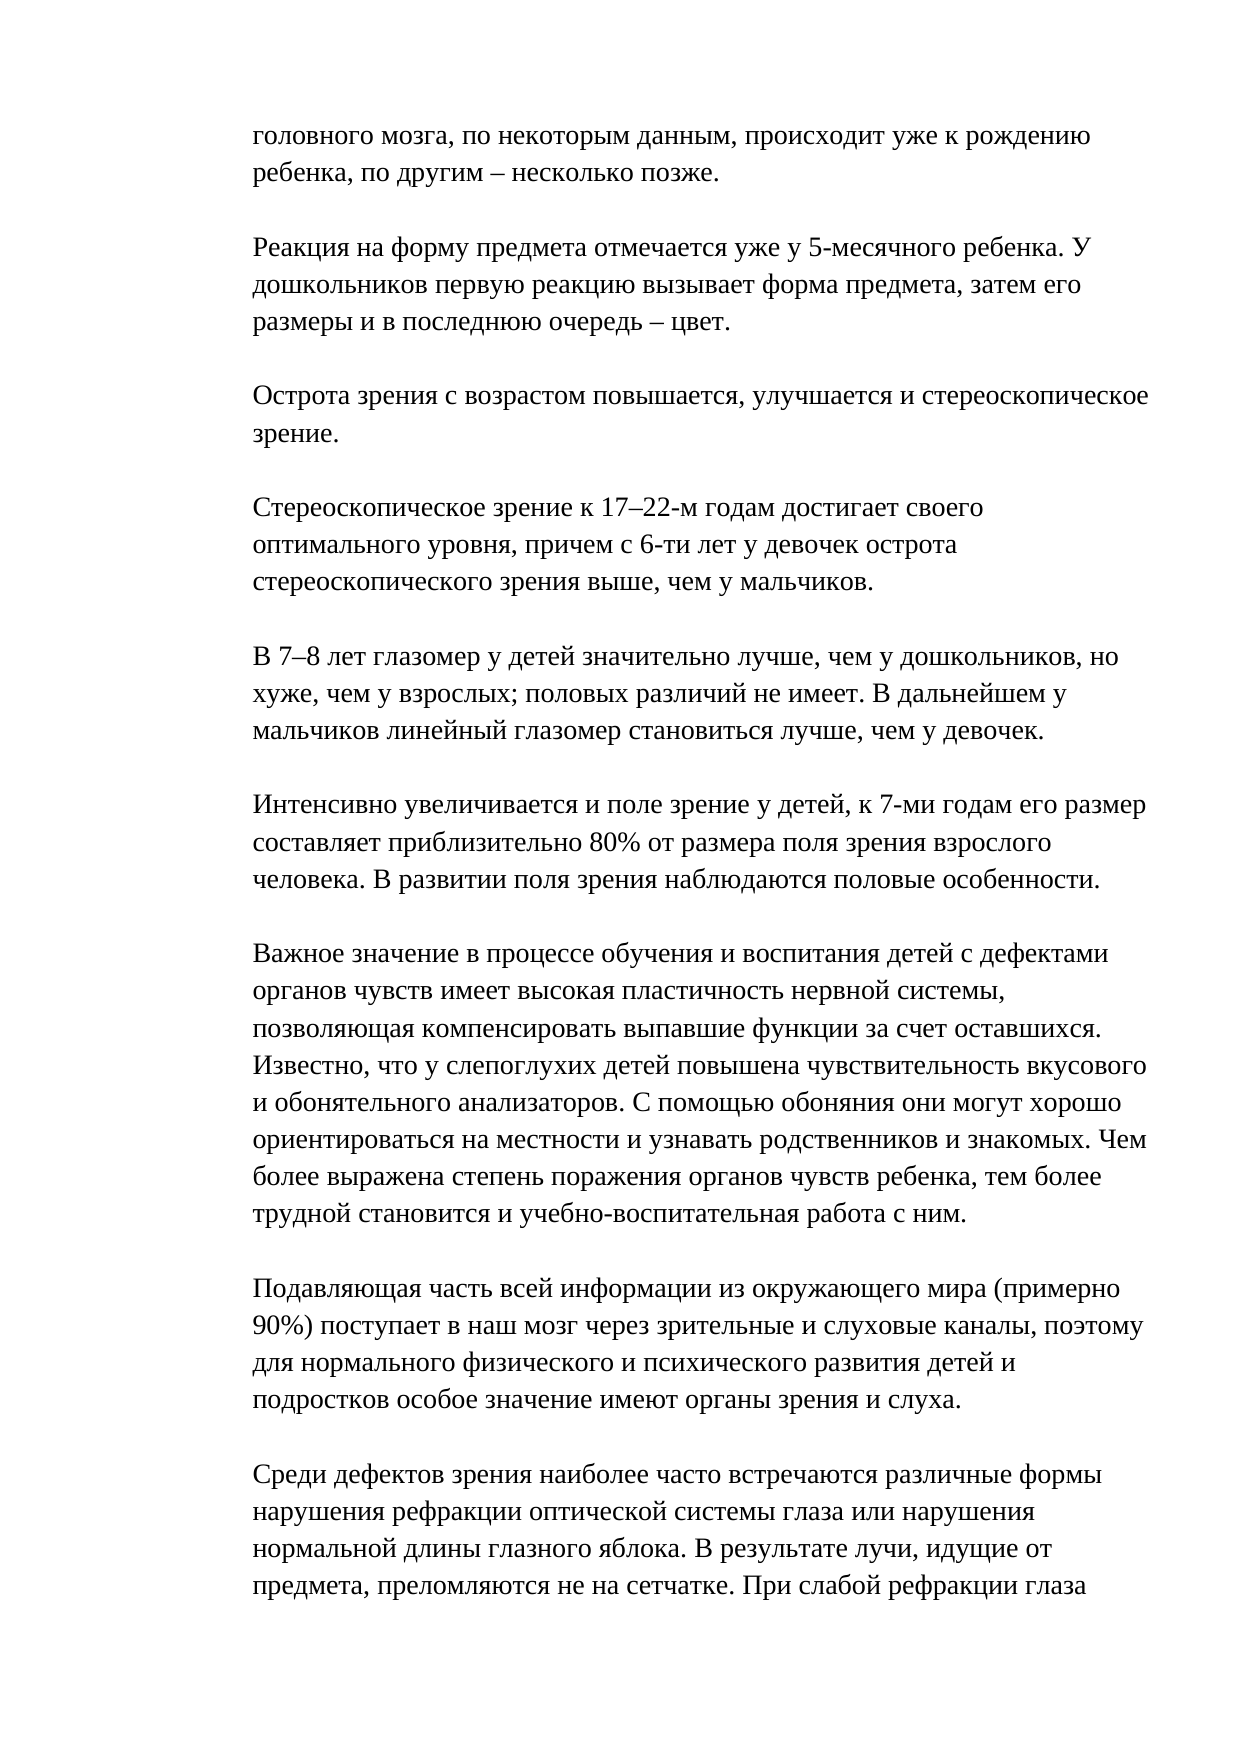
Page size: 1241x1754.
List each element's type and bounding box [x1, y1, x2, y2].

list [252, 118, 1152, 1601]
